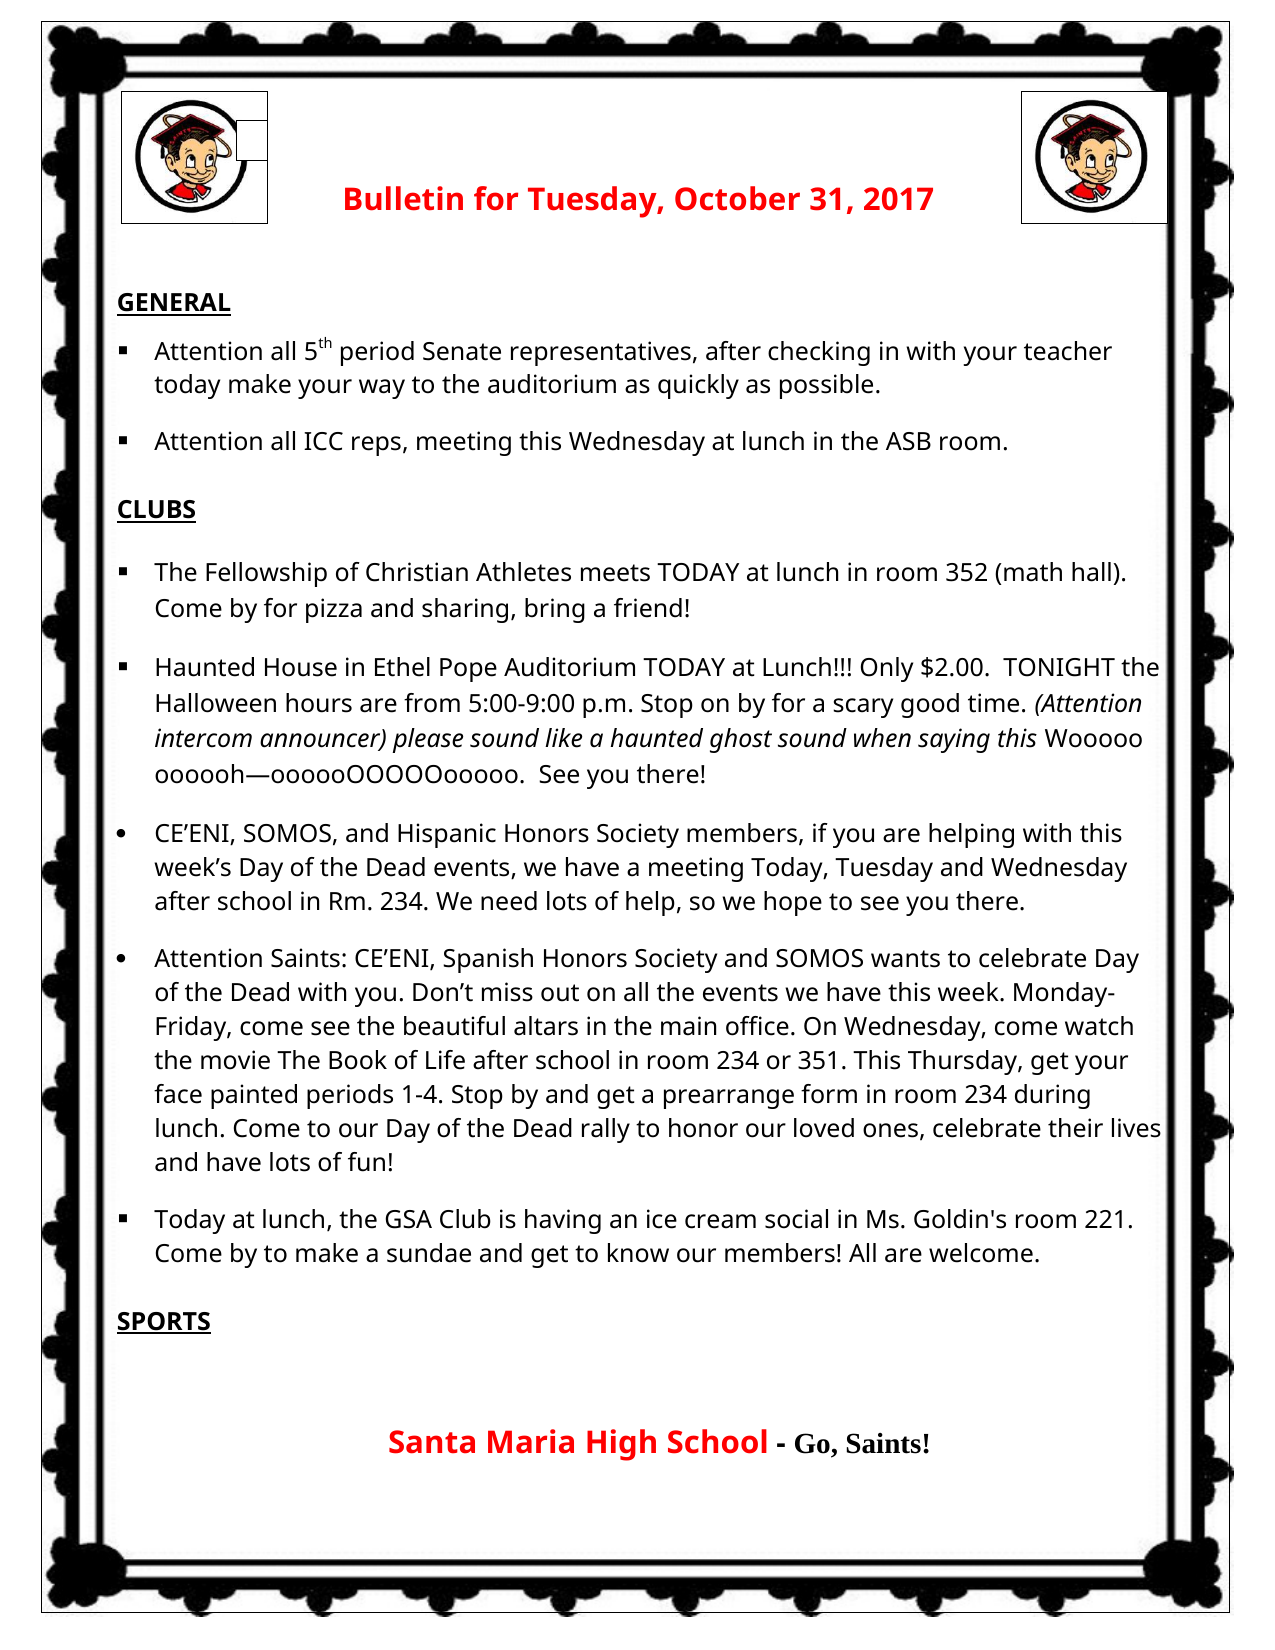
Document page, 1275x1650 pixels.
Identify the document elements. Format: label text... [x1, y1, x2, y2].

list CE’ENI, SOMOS, and Hispanic Honors Society members, if you are helping with this week’s Day of the Dead events, we have a meeting Today, Tuesday and Wednesday after school in Rm. 234. We need lots of help, so we hope to see you there. [117, 815, 1164, 917]
text CLUBS [70, 492, 1164, 526]
list Haunted House in Ethel Pope Auditorium TODAY at Lunch!!! Only $2.00. TONIGHT the Halloween hours are from 5:00-9:00 p.m. Stop on by for a scary good time. (Attention intercom announcer) please sound like a haunted ghost sound when saying this Wooooo oooooh—oooooOOOOOooooo. See you there! [117, 650, 1164, 791]
text Santa Maria High School - Go, Saints! [154, 1420, 1164, 1463]
text GENERAL [117, 285, 1164, 319]
text SPORTS [117, 1303, 1164, 1338]
picture [45, 25, 1234, 1617]
list Attention all ICC reps, meeting this Wednesday at lunch in the ASB room. [117, 424, 1164, 458]
list Attention Saints: CE’ENI, Spanish Honors Society and SOMOS wants to celebrate Day of the Dead with you. Don’t miss out on all the events we have this week. Monday-Friday, come see the beautiful altars in the main office. On Wednesday, come watch the movie The Book of Life after school in room 234 or 351. This Thursday, get your face painted periods 1-4. Stop by and get a prearrange form in room 234 during lunch. Come to our Day of the Dead rally to honor our loved ones, celebrate their lives and have lots of fun! [117, 940, 1164, 1179]
list Today at lunch, the GSA Club is having an ice cream social in Ms. Goldin's room 221. Come by to make a sundae and get to know our members! All are welcome. [117, 1201, 1164, 1269]
text Bulletin for Tuesday, October 31, 2017 [117, 177, 1128, 219]
list The Fellowship of Christian Athletes meets TODAY at lunch in room 352 (math hall). Come by for pizza and sharing, bring a friend! [117, 554, 1164, 624]
list Attention all 5th period Senate representatives, after checking in with your teacher today make your way to the auditorium as quickly as possible. [117, 333, 1164, 401]
picture [42, 22, 1229, 1612]
